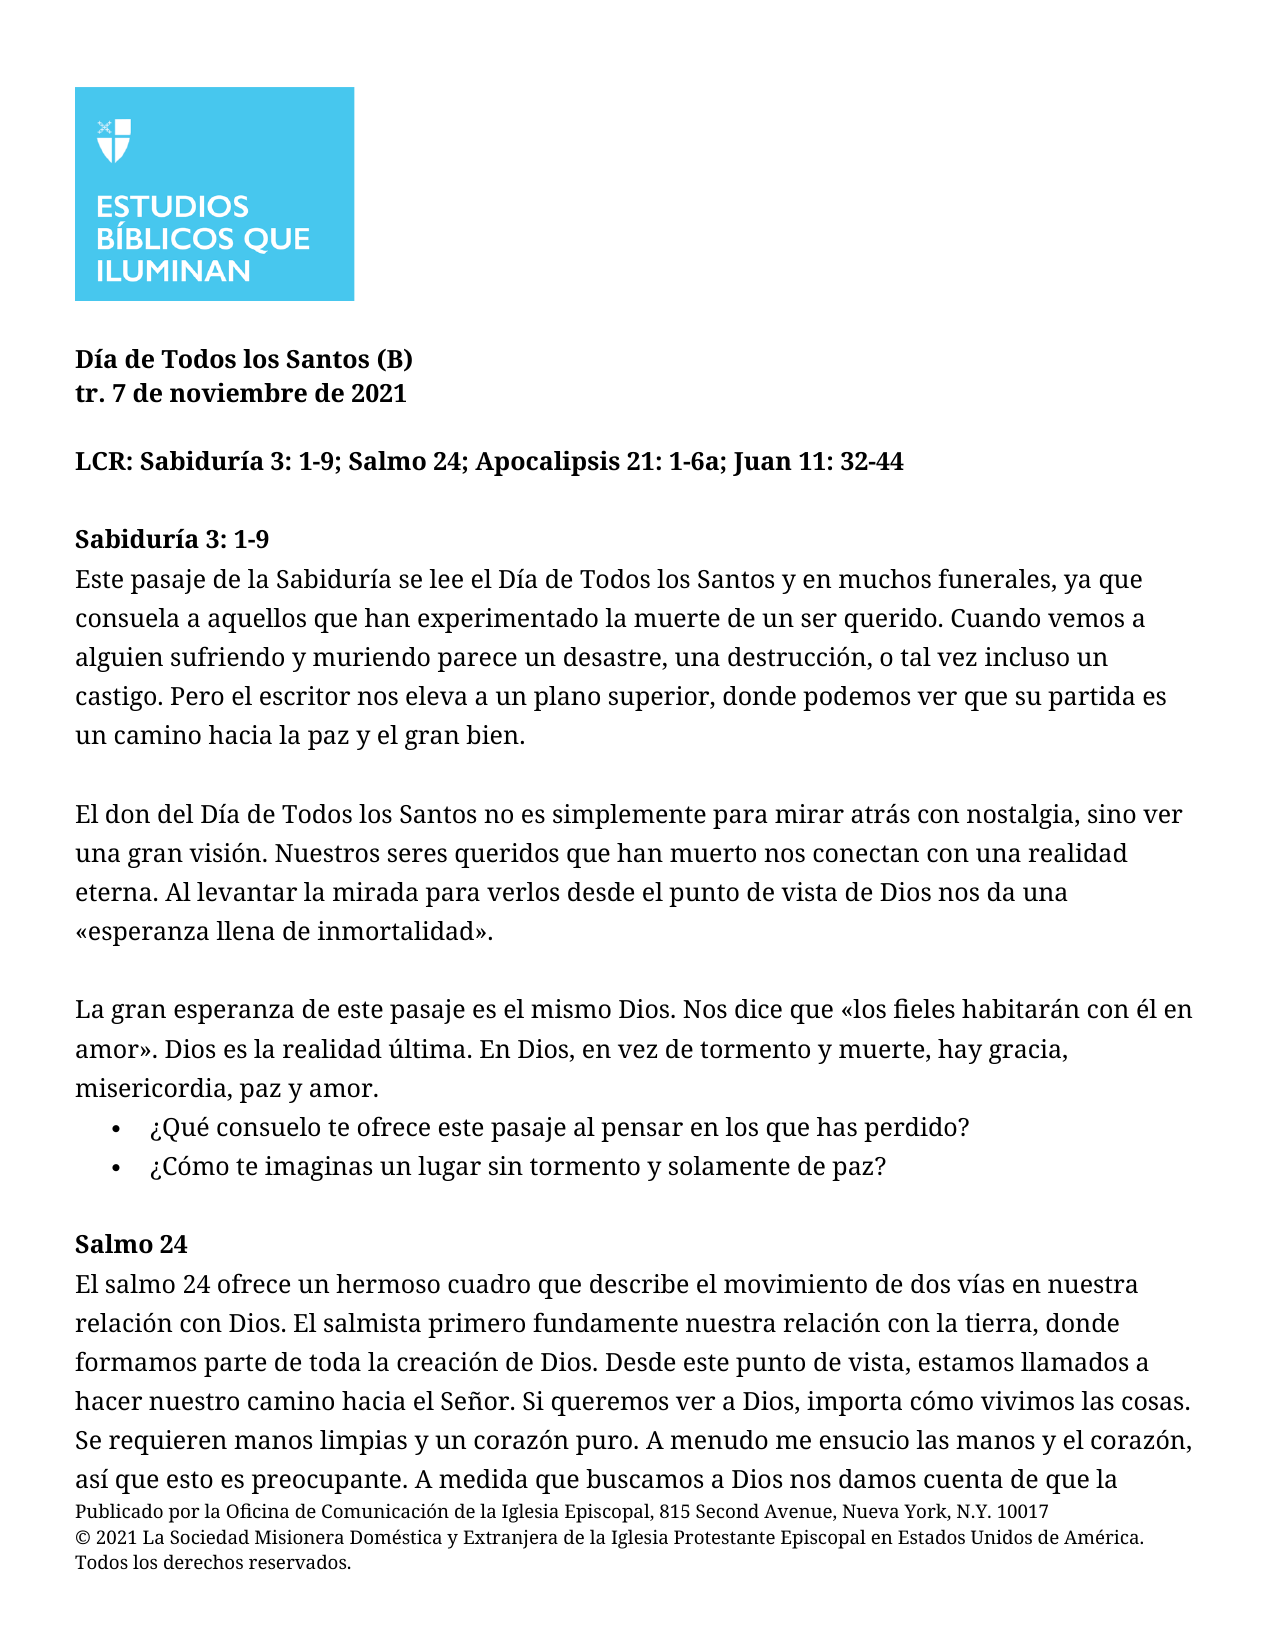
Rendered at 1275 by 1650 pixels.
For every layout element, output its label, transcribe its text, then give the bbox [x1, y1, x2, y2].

text LCR: Sabiduría 3: 1-9; Salmo 24; Apocalipsis 21: 1-6a; Juan 11: 32-44 [75, 444, 1200, 478]
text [75, 1266, 1200, 1496]
text La gran esperanza de este pasaje es el mismo Dios. Nos dice que «los fieles habitarán con él en amor». Dios es la realidad última. En Dios, en vez de tormento y muerte, hay gracia, misericordia, paz y amor. [75, 992, 1200, 1104]
list ¿Qué consuelo te ofrece este pasaje al pensar en los que has perdido? [112, 1109, 1200, 1144]
text tr. 7 de noviembre de 2021 [75, 376, 1200, 410]
text Este pasaje de la Sabiduría se lee el Día de Todos los Santos y en muchos funerales, ya que consuela a aquellos que han experimentado la muerte de un ser querido. Cuando vemos a alguien sufriendo y muriendo parece un desastre, una destrucción, o tal vez incluso un castigo. Pero el escritor nos eleva a un plano superior, donde podemos ver que su partida es un camino hacia la paz y el gran bien. [75, 561, 1200, 752]
text Salmo 24 [75, 1227, 1200, 1261]
text El don del Día de Todos los Santos no es simplemente para mirar atrás con nostalgia, sino ver una gran visión. Nuestros seres queridos que han muerto nos conectan con una realidad eterna. Al levantar la mirada para verlos desde el punto de vista de Dios nos da una «esperanza llena de inmortalidad». [75, 796, 1200, 948]
text Día de Todos los Santos (B) [75, 342, 1200, 376]
list ¿Cómo te imaginas un lugar sin tormento y solamente de paz? [112, 1149, 1200, 1183]
picture [75, 87, 355, 301]
text Sabiduría 3: 1-9 [75, 522, 1200, 556]
